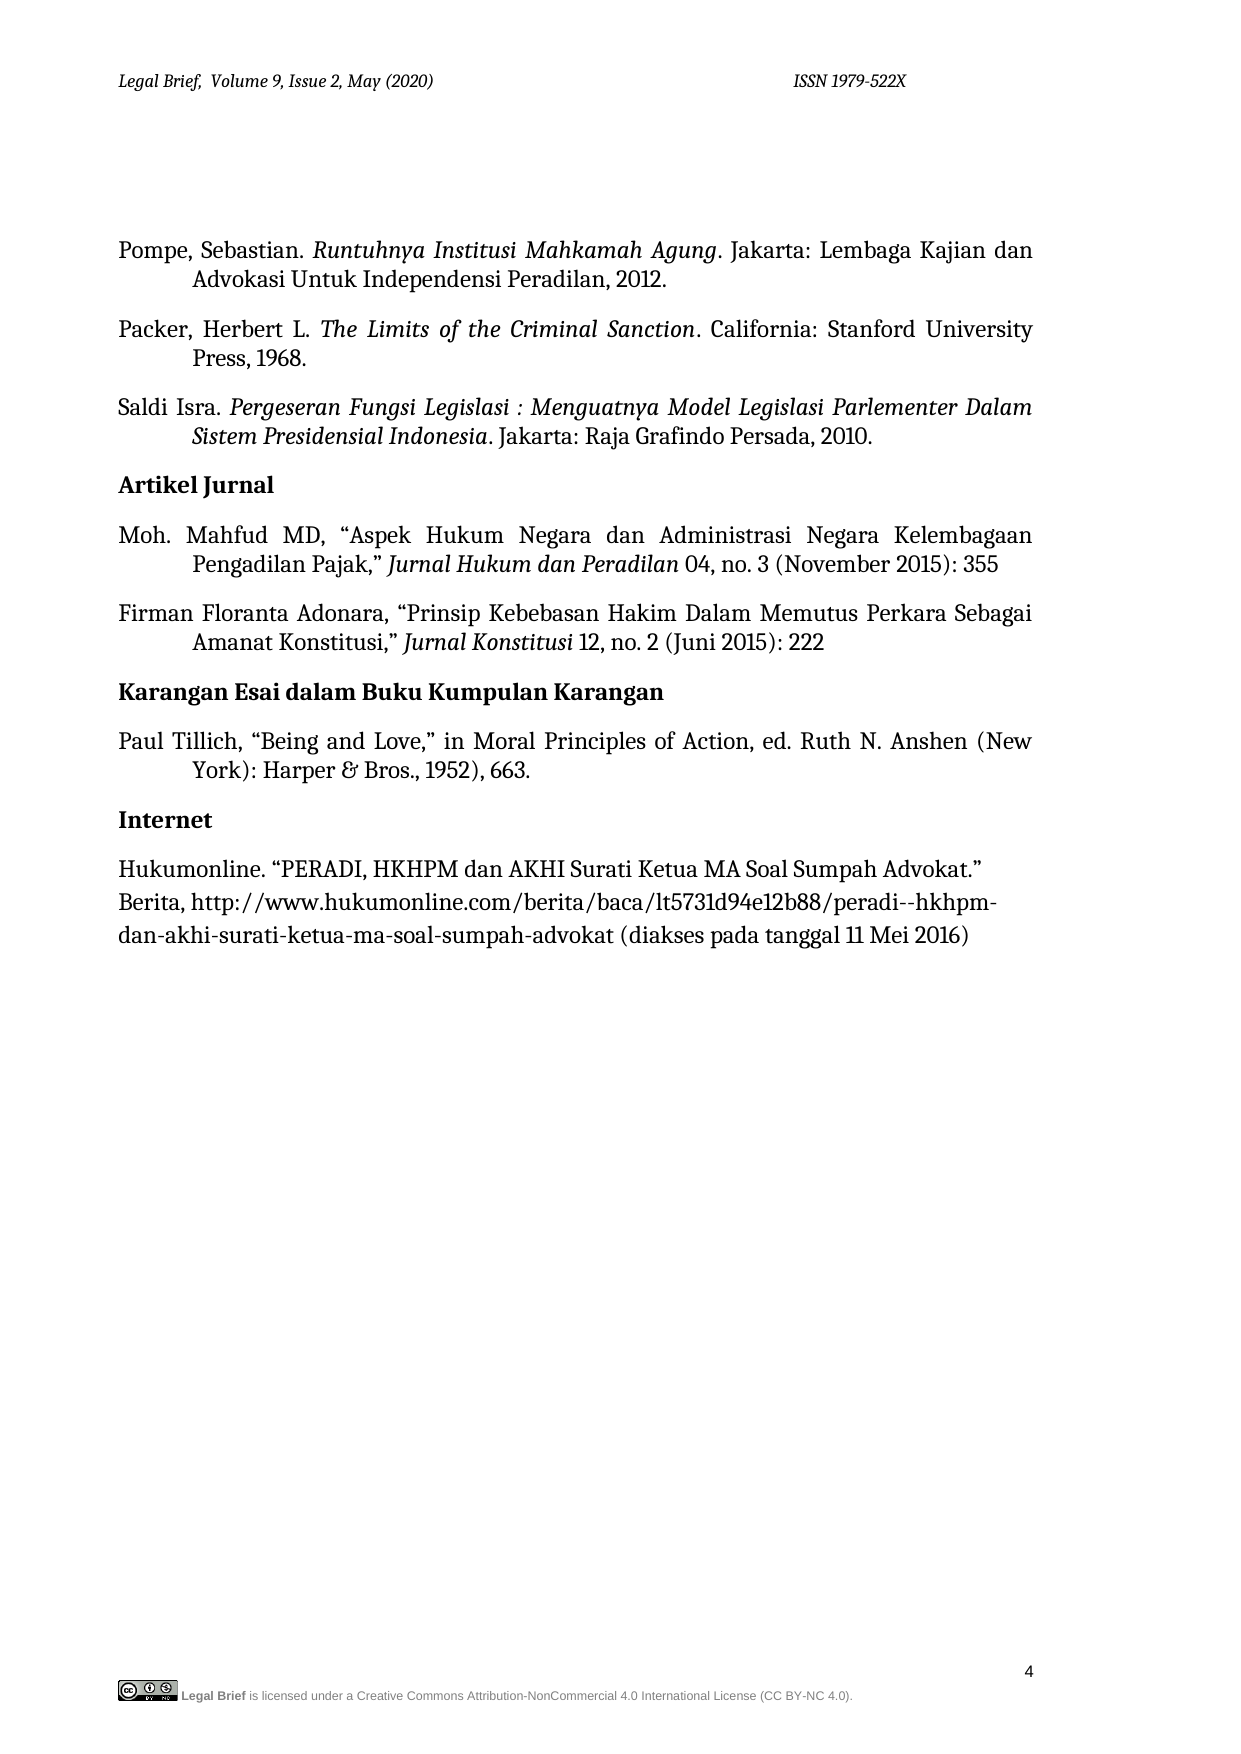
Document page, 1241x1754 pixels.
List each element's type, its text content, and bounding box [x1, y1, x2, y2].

text Paul Tillich, “Being and Love,” in Moral Principles of Action, ed. Ruth N. Anshen (New York): Harper & Bros., 1952), 663. [118, 727, 1033, 785]
text Packer, Herbert L. The Limits of the Criminal Sanction. California: Stanford University Press, 1968. [118, 315, 1033, 372]
text Hukumonline. “PERADI, HKHPM dan AKHI Surati Ketua MA Soal Sumpah Advokat.” Berita, http://www.hukumonline.com/berita/baca/lt5731d94e12b88/peradi--hkhpm-dan-akhi-surati-ketua-ma-soal-sumpah-advokat (diakses pada tanggal 11 Mei 2016) [118, 855, 1033, 950]
text Saldi Isra. Pergeseran Fungsi Legislasi : Menguatnya Model Legislasi Parlementer Dalam Sistem Presidensial Indonesia. Jakarta: Raja Grafindo Persada, 2010. [118, 393, 1033, 451]
text Internet [118, 806, 1033, 834]
text Karangan Esai dalam Buku Kumpulan Karangan [118, 678, 1033, 706]
text Firman Floranta Adonara, “Prinsip Kebebasan Hakim Dalam Memutus Perkara Sebagai Amanat Konstitusi,” Jurnal Konstitusi 12, no. 2 (Juni 2015): 222 [118, 599, 1033, 657]
text Moh. Mahfud MD, “Aspek Hukum Negara dan Administrasi Negara Kelembagaan Pengadilan Pajak,” Jurnal Hukum dan Peradilan 04, no. 3 (November 2015): 355 [118, 521, 1033, 578]
text Pompe, Sebastian. Runtuhnya Institusi Mahkamah Agung. Jakarta: Lembaga Kajian dan Advokasi Untuk Independensi Peradilan, 2012. [118, 236, 1033, 294]
text Artikel Jurnal [118, 471, 1033, 500]
picture [118, 1680, 178, 1701]
